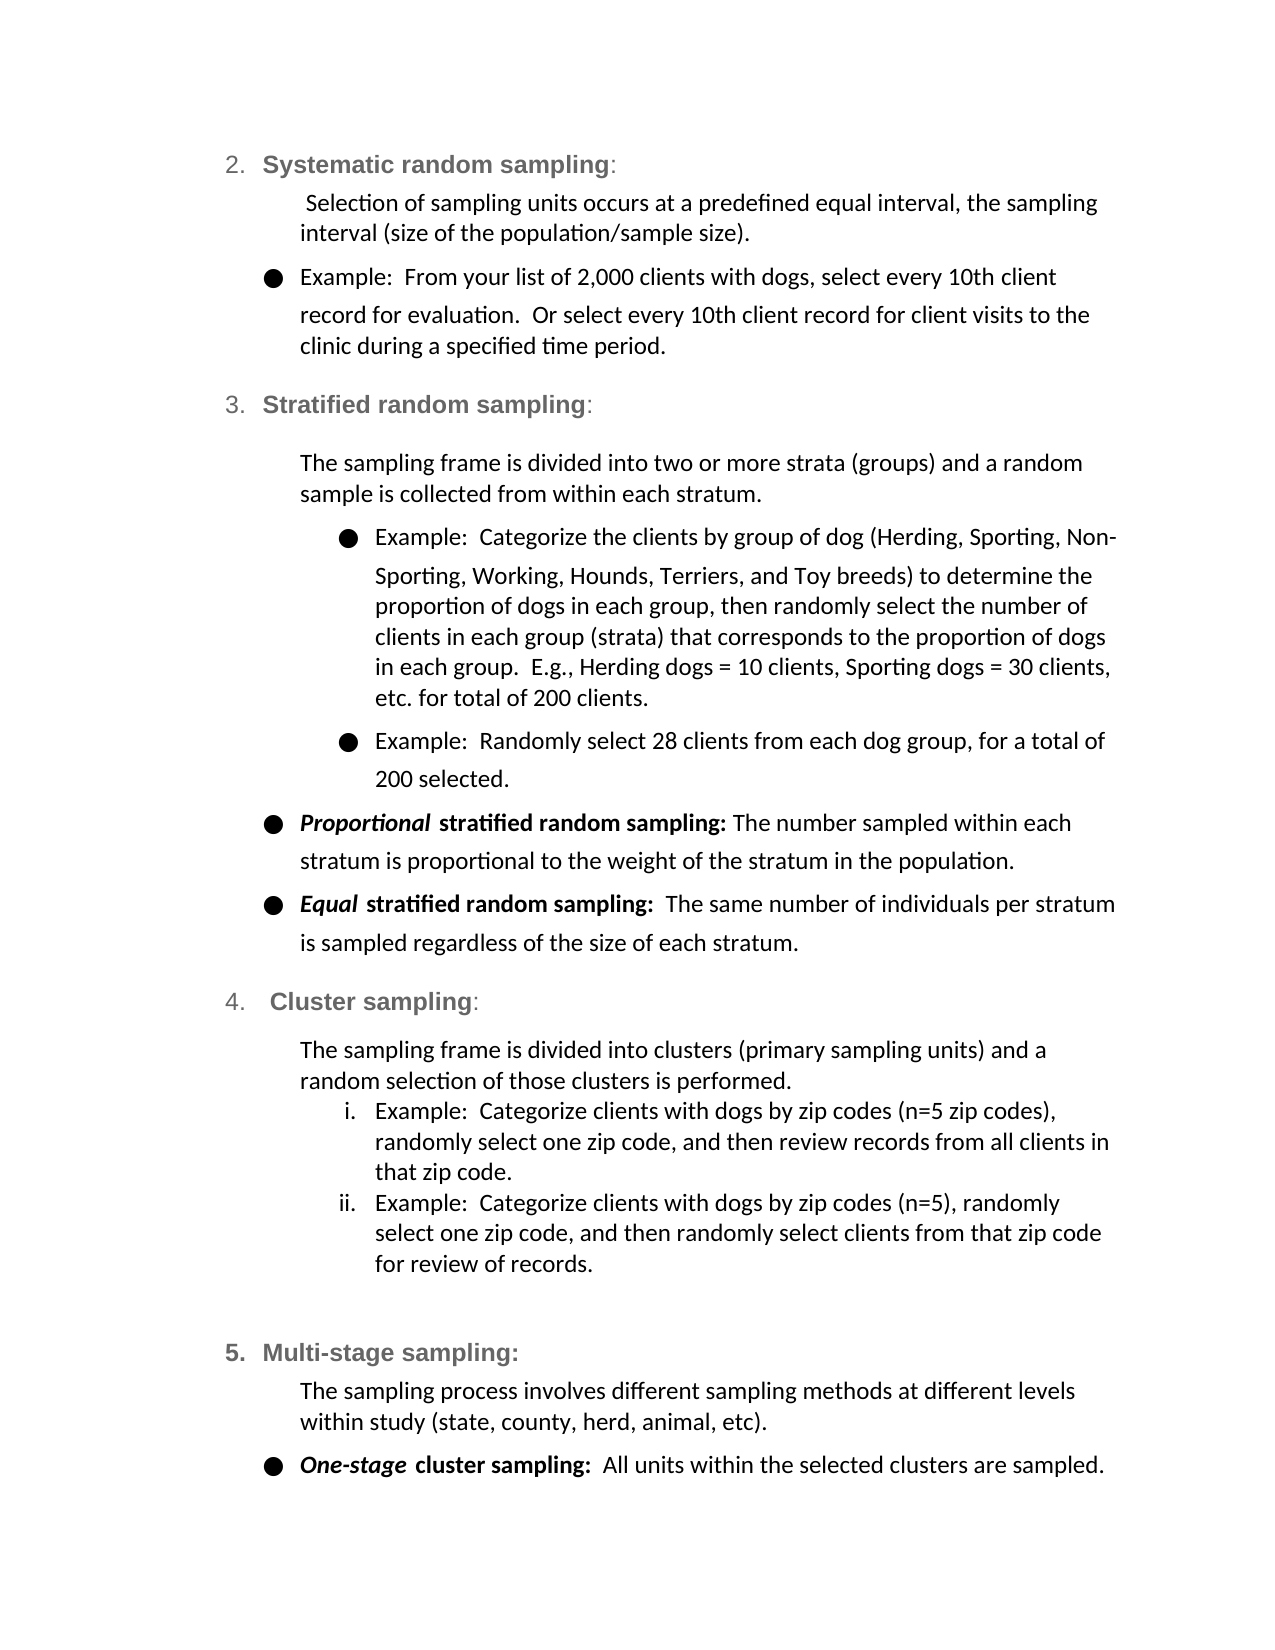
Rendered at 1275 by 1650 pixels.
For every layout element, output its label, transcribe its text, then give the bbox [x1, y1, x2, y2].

list Example: Categorize the clients by group of dog (Herding, Sporting, Non-Sporting, Working, Hounds, Terriers, and Toy breeds) to determine the proportion of dogs in each group, then randomly select the number of clients in each group (strata) that corresponds to the proportion of dogs in each group. E.g., Herding dogs = 10 clients, Sporting dogs = 30 clients, etc. for total of 200 clients. [337, 508, 1125, 712]
text The sampling process involves different sampling methods at different levels within study (state, county, herd, animal, etc). [300, 1375, 1125, 1436]
list Proportional stratified random sampling: The number sampled within each stratum is proportional to the weight of the stratum in the population. [262, 794, 1125, 876]
subtitle Systematic random sampling: [225, 150, 1125, 179]
text The sampling frame is divided into clusters (primary sampling units) and a random selection of those clusters is performed. [300, 1034, 1125, 1095]
list Example: From your list of 2,000 clients with dogs, select every 10th client record for evaluation. Or select every 10th client record for client visits to the clinic during a specified time period. [262, 248, 1125, 360]
subtitle Multi-stage sampling: [225, 1338, 1125, 1367]
list Example: Categorize clients with dogs by zip codes (n=5), randomly select one zip code, and then randomly select clients from that zip code for review of records. [356, 1187, 1125, 1278]
subtitle Cluster sampling: [225, 987, 1125, 1016]
list Example: Randomly select 28 clients from each dog group, for a total of 200 selected. [337, 712, 1125, 794]
list Example: Categorize clients with dogs by zip codes (n=5 zip codes), randomly select one zip code, and then review records from all clients in that zip code. [356, 1095, 1125, 1187]
text The sampling frame is divided into two or more strata (groups) and a random sample is collected from within each stratum. [300, 447, 1125, 508]
list One-stage cluster sampling: All units within the selected clusters are sampled. [262, 1436, 1125, 1488]
text Selection of sampling units occurs at a predefined equal interval, the sampling interval (size of the population/sample size). [300, 187, 1125, 248]
subtitle Stratified random sampling: [225, 389, 1125, 418]
list Equal stratified random sampling: The same number of individuals per stratum is sampled regardless of the size of each stratum. [262, 876, 1125, 958]
